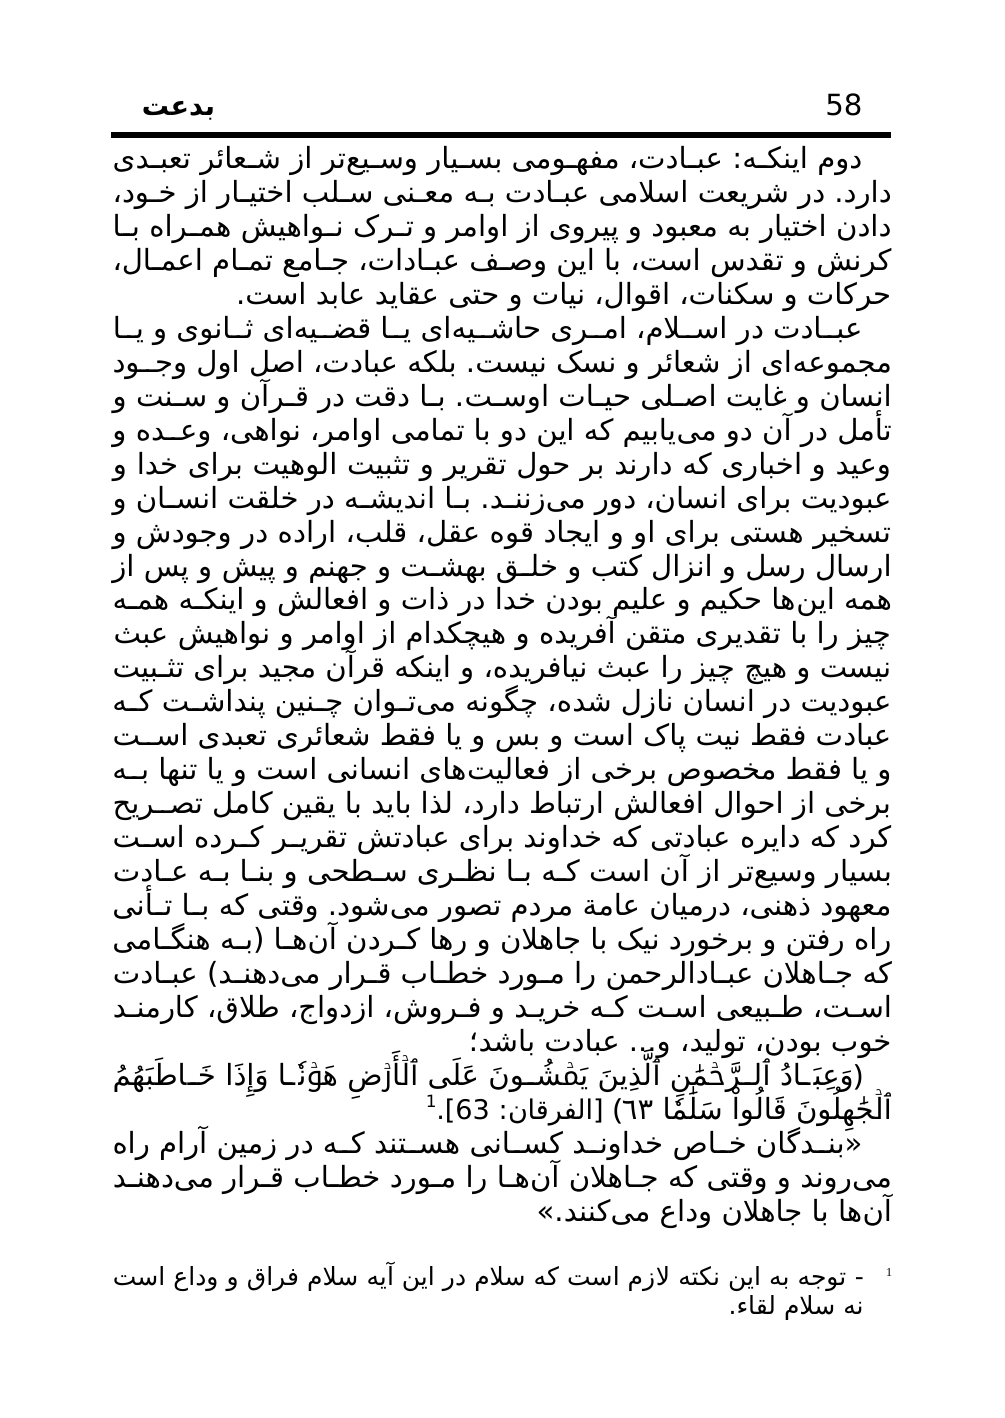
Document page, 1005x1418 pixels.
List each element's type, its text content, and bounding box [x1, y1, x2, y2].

text ﴿وَعِبَادُ ٱلرَّحۡمَٰنِ ٱلَّذِينَ يَمۡشُونَ عَلَى ٱلۡأَرۡضِ هَوۡنٗا وَإِذَا خَاطَبَهُمُ ٱلۡجَٰهِلُونَ قَالُواْ سَلَٰمٗا ٦٣﴾ [الفرقان: 63]. [112, 1058, 892, 1126]
text دوم اینکه: عبادت، مفهومی بسیار وسیع‌تر از شعائر تعبدی دارد. در شریعت اسلامی عبادت به معنی سلب اختیار از خود، دادن اختیار به معبود و پیروی از اوامر و ترک نواهیش همراه با کرنش و تقدس است، با این وصف عبادات، جامع تمام اعمال، حرکات و سکنات، اقوال، نیات و حتی عقاید عابد است. [112, 141, 892, 311]
text عبادت در اسلام، امری حاشیه‌ای یا قضیه‌ای ثانوی و یا مجموعه‌ای از شعائر و نسک نیست. بلکه عبادت، اصل اول وجود انسان و غایت اصلی حیات اوست. با دقت در قرآن و سنت و تأمل در آن دو می‌یابیم که این دو با تمامی اوامر، نواهی، وعده و وعید و اخباری که دارند بر حول تقریر و تثبیت الوهیت برای خدا و عبودیت برای انسان، دور می‌زنند. با اندیشه در خلقت انسان و تسخیر هستی برای او و ایجاد قوه عقل، قلب، اراده در وجودش و ارسال رسل و انزال کتب و خلق بهشت و جهنم و پیش و پس از همه این‌ها حکیم و علیم بودن خدا در ذات و افعالش و اینکه همه چیز را با تقدیری متقن آفریده و هیچکدام از اوامر و نواهیش عبث نیست و هیچ چیز را عبث نیافریده، و اینکه قرآن مجید برای تثبیت عبودیت در انسان نازل شده، چگونه می‌توان چنین پنداشت که عبادت فقط نیت پاک است و بس و یا فقط شعائری تعبدی است و یا فقط مخصوص برخی از فعالیت‌های انسانی است و یا تنها به برخی از احوال افعالش ارتباط دارد، لذا باید با یقین کامل تصریح کرد که دایره عبادتی که خداوند برای عبادتش تقریر کرده است بسیار وسیع‌تر از آن است که با نظری سطحی و بنا به عادت معهود ذهنی، درمیان عامة مردم تصور می‌شود. وقتی که با تأنی راه رفتن و برخورد نیک با جاهلان و رها کردن آن‌ها (به هنگامی که جاهلان عبادالرحمن را مورد خطاب قرار می‌دهند) عبادت است، طبیعی است که خرید و فروش، ازدواج، طلاق، کارمند خوب بودن، تولید، و... عبادت باشد؛ [112, 311, 892, 1058]
text «بندگان خاص خداوند کسانی هستند که در زمین آرام راه می‌روند و وقتی که جاهلان آن‌ها را مورد خطاب قرار می‌دهند آن‌ها با جاهلان وداع می‌کنند.» [112, 1126, 892, 1228]
